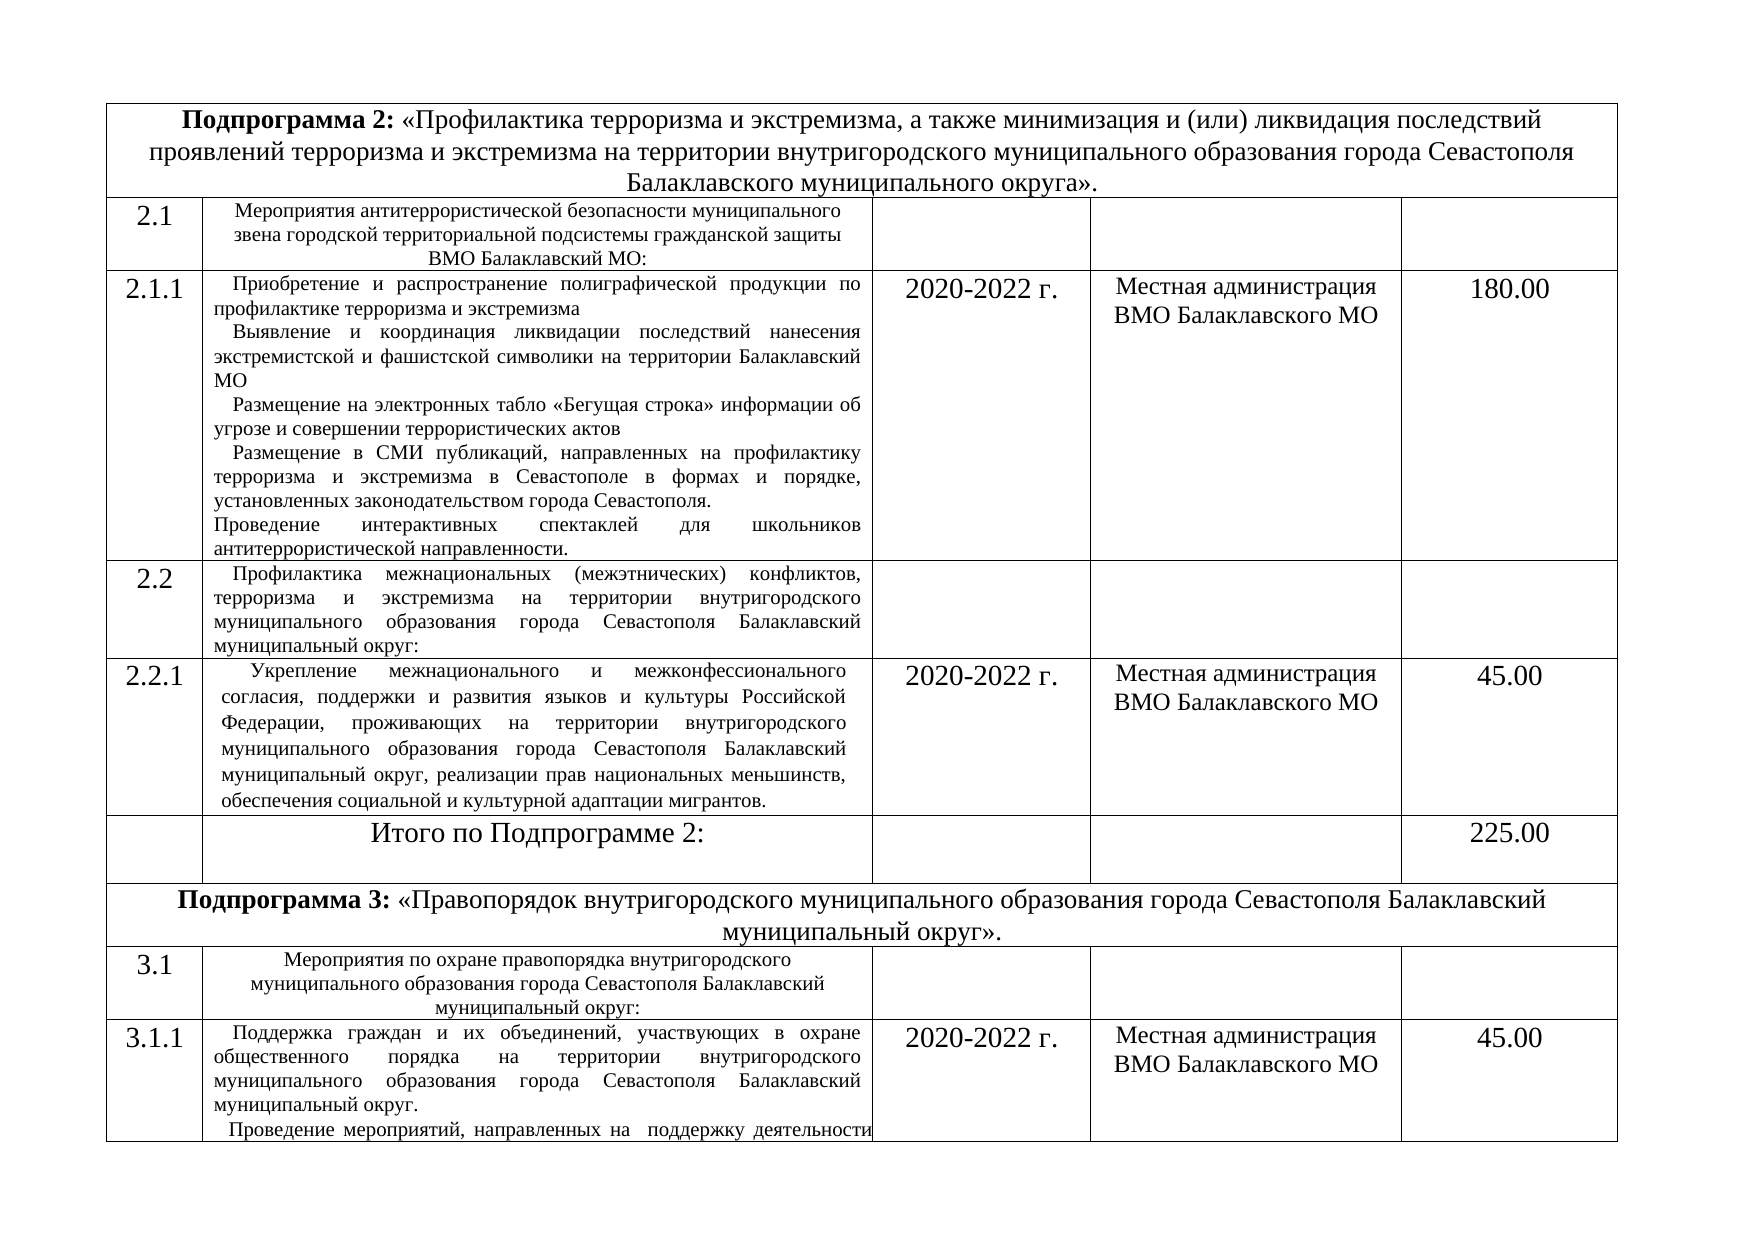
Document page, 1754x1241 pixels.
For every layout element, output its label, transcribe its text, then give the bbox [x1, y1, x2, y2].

table_cell [1091, 561, 1401, 657]
table_cell Мероприятия антитеррористической безопасности муниципального звена городской территориальной подсистемы гражданской защиты ВМО Балаклавский МО: [203, 198, 872, 270]
table_cell Приобретение и распространение полиграфической продукции по профилактике терроризма и экстремизма Выявление и координация ликвидации последствий нанесения экстремистской и фашистской символики на территории Балаклавский МО Размещение на электронных табло «Бегущая строка» информации об угрозе и совершении террористических актов Размещение в СМИ публикаций, направленных на профилактику терроризма и экстремизма в Севастополе в формах и порядке, установленных законодательством города Севастополя. Проведение интерактивных спектаклей для школьников антитеррористической направленности. [203, 271, 872, 560]
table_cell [203, 1020, 872, 1141]
table_cell 180.00 [1402, 271, 1617, 560]
table_cell 45.00 [1402, 659, 1617, 814]
table_cell 2.1 [107, 198, 202, 270]
table_cell 2.2 [107, 561, 202, 657]
table_cell Профилактика межнациональных (межэтнических) конфликтов, терроризма и экстремизма на территории внутригородского муниципального образования города Севастополя Балаклавский муниципальный округ: [203, 561, 872, 657]
table_cell [873, 561, 1090, 657]
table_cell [1091, 1020, 1401, 1141]
table_cell [873, 198, 1090, 270]
table_cell [1402, 198, 1617, 270]
table_cell [1402, 947, 1617, 1019]
table_cell 2.2.1 [107, 659, 202, 814]
table_cell 3.1.1 [107, 1020, 202, 1141]
table_cell Мероприятия по охране правопорядка внутригородского муниципального образования города Севастополя Балаклавский муниципальный округ: [203, 947, 872, 1019]
table_cell [873, 947, 1090, 1019]
table_cell Местная администрация ВМО Балаклавского МО [1091, 659, 1401, 814]
table_cell [1091, 816, 1401, 883]
table_cell Местная администрация ВМО Балаклавского МО [1091, 271, 1401, 560]
table_cell Подпрограмма 2: «Профилактика терроризма и экстремизма, а также минимизация и (или) ликвидация последствий проявлений терроризма и экстремизма на территории внутригородского муниципального образования города Севастополя Балаклавского муниципального округа». [107, 104, 1617, 197]
table_cell [107, 816, 202, 883]
table_cell [1091, 198, 1401, 270]
table_cell 2020-2022 г. [873, 271, 1090, 560]
table_cell [1402, 561, 1617, 657]
table_cell [1091, 947, 1401, 1019]
table_cell 2020-2022 г. [873, 1020, 1090, 1141]
table_cell Укрепление межнационального и межконфессионального согласия, поддержки и развития языков и культуры Российской Федерации, проживающих на территории внутригородского муниципального образования города Севастополя Балаклавский муниципальный округ, реализации прав национальных меньшинств, обеспечения социальной и культурной адаптации мигрантов. [203, 659, 872, 814]
table_cell 2020-2022 г. [873, 659, 1090, 814]
table_cell 3.1 [107, 947, 202, 1019]
table_cell 225.00 [1402, 816, 1617, 883]
table_cell Итого по Подпрограмме 2: [203, 816, 872, 883]
table_cell [873, 816, 1090, 883]
table_cell 45.00 [1402, 1020, 1617, 1141]
table_cell Подпрограмма 3: «Правопорядок внутригородского муниципального образования города Севастополя Балаклавский муниципальный округ». [107, 884, 1617, 946]
table_cell 2.1.1 [107, 271, 202, 560]
